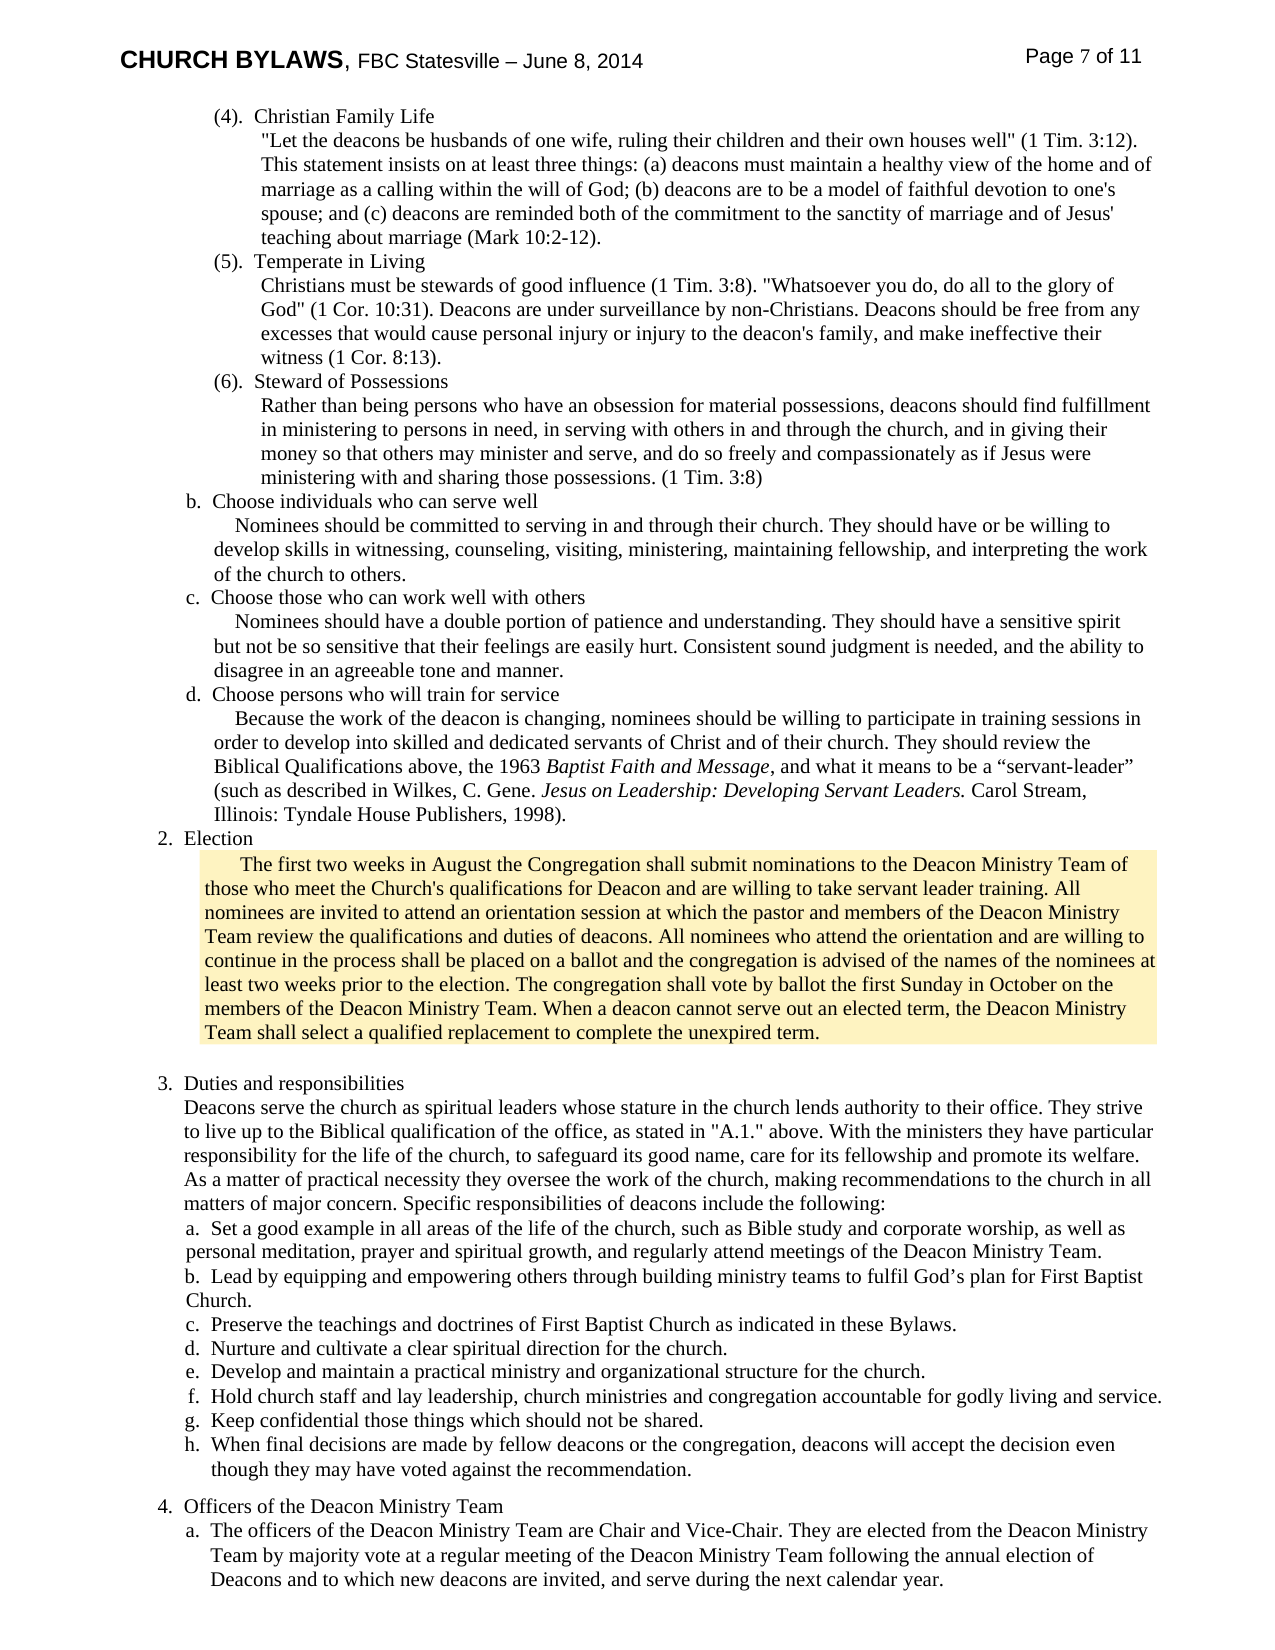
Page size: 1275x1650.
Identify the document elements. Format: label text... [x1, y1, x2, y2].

text though they may have voted against the recommendation. [211, 1457, 1187, 1481]
list Set a good example in all areas of the life of the church, such as Bible study and corporate worship, as well as personal meditation, prayer and spiritual growth, and regularly attend meetings of the Deacon Ministry Team. [185, 1215, 1127, 1263]
list Preserve the teachings and doctrines of First Baptist Church as indicated in these Bylaws. [185, 1312, 1187, 1336]
list Duties and responsibilities [157, 1071, 1187, 1095]
list Choose those who can work well with others [186, 586, 1187, 609]
list When final decisions are made by fellow deacons or the congregation, deacons will accept the decision even [184, 1432, 1187, 1456]
list Election [157, 826, 1187, 850]
list Keep confidential those things which should not be shared. [184, 1408, 1187, 1432]
text "Let the deacons be husbands of one wife, ruling their children and their own houses well" (1 Tim. 3:12). This statement insists on at least three things: (a) deacons must maintain a healthy view of the home and of marriage as a calling within the will of God; (b) deacons are to be a model of faithful devotion to one's spouse; and (c) deacons are reminded both of the commitment to the sanctity of marriage and of Jesus' teaching about marriage (Mark 10:2-12). [261, 128, 1154, 249]
text Nominees should have a double portion of patience and understanding. They should have a sensitive spirit but not be so sensitive that their feelings are easily hurt. Consistent sound judgment is needed, and the ability to disagree in an agreeable tone and manner. [214, 609, 1149, 682]
list Christian Family Life [214, 104, 1187, 128]
list Lead by equipping and empowering others through building ministry teams to fulfil God’s plan for First Baptist Church. [184, 1264, 1148, 1312]
list Nurture and cultivate a clear spiritual direction for the church. [184, 1336, 1187, 1360]
text Christians must be stewards of good influence (1 Tim. 3:8). "Whatsoever you do, do all to the glory of God" (1 Cor. 10:31). Deacons are under surveillance by non-Christians. Deacons should be free from any excesses that would cause personal injury or injury to the deacon's family, and make ineffective their witness (1 Cor. 8:13). [261, 273, 1152, 369]
list The officers of the Deacon Ministry Team are Chair and Vice-Chair. They are elected from the Deacon Ministry Team by majority vote at a regular meeting of the Deacon Ministry Team following the annual election of Deacons and to which new deacons are invited, and serve during the next calendar year. [185, 1518, 1152, 1591]
list Temperate in Living [214, 249, 1187, 273]
text Nominees should be committed to serving in and through their church. They should have or be willing to develop skills in witnessing, counseling, visiting, ministering, maintaining fellowship, and interpreting the work of the church to others. [214, 513, 1152, 586]
text Because the work of the deacon is changing, nominees should be willing to participate in training sessions in order to develop into skilled and dedicated servants of Christ and of their church. They should review the Biblical Qualifications above, the 1963 Baptist Faith and Message, and what it means to be a “servant-leader” (such as described in Wilkes, C. Gene. Jesus on Leadership: Developing Servant Leaders. Carol Stream, Illinois: Tyndale House Publishers, 1998). [214, 706, 1147, 826]
list Hold church staff and lay leadership, church ministries and congregation accountable for godly living and service. [188, 1384, 1187, 1408]
text Rather than being persons who have an obsession for material possessions, deacons should find fulfillment in ministering to persons in need, in serving with others in and through the church, and in giving their money so that others may minister and serve, and do so freely and compassionately as if Jesus were ministering with and sharing those possessions. (1 Tim. 3:8) [261, 393, 1153, 489]
list Choose individuals who can serve well [186, 489, 1187, 513]
list Develop and maintain a practical ministry and organizational structure for the church. [185, 1360, 1187, 1384]
text Deacons serve the church as spiritual leaders whose stature in the church lends authority to their office. They strive to live up to the Biblical qualification of the office, as stated in "A.1." above. With the ministers they have particular responsibility for the life of the church, to safeguard its good name, care for its fellowship and promote its welfare. As a matter of practical necessity they oversee the work of the church, making recommendations to the church in all matters of major concern. Specific responsibilities of deacons include the following: [183, 1095, 1156, 1215]
list Officers of the Deacon Ministry Team [157, 1494, 1187, 1518]
list Choose persons who will train for service [186, 682, 1187, 706]
list Steward of Possessions [214, 369, 1187, 393]
